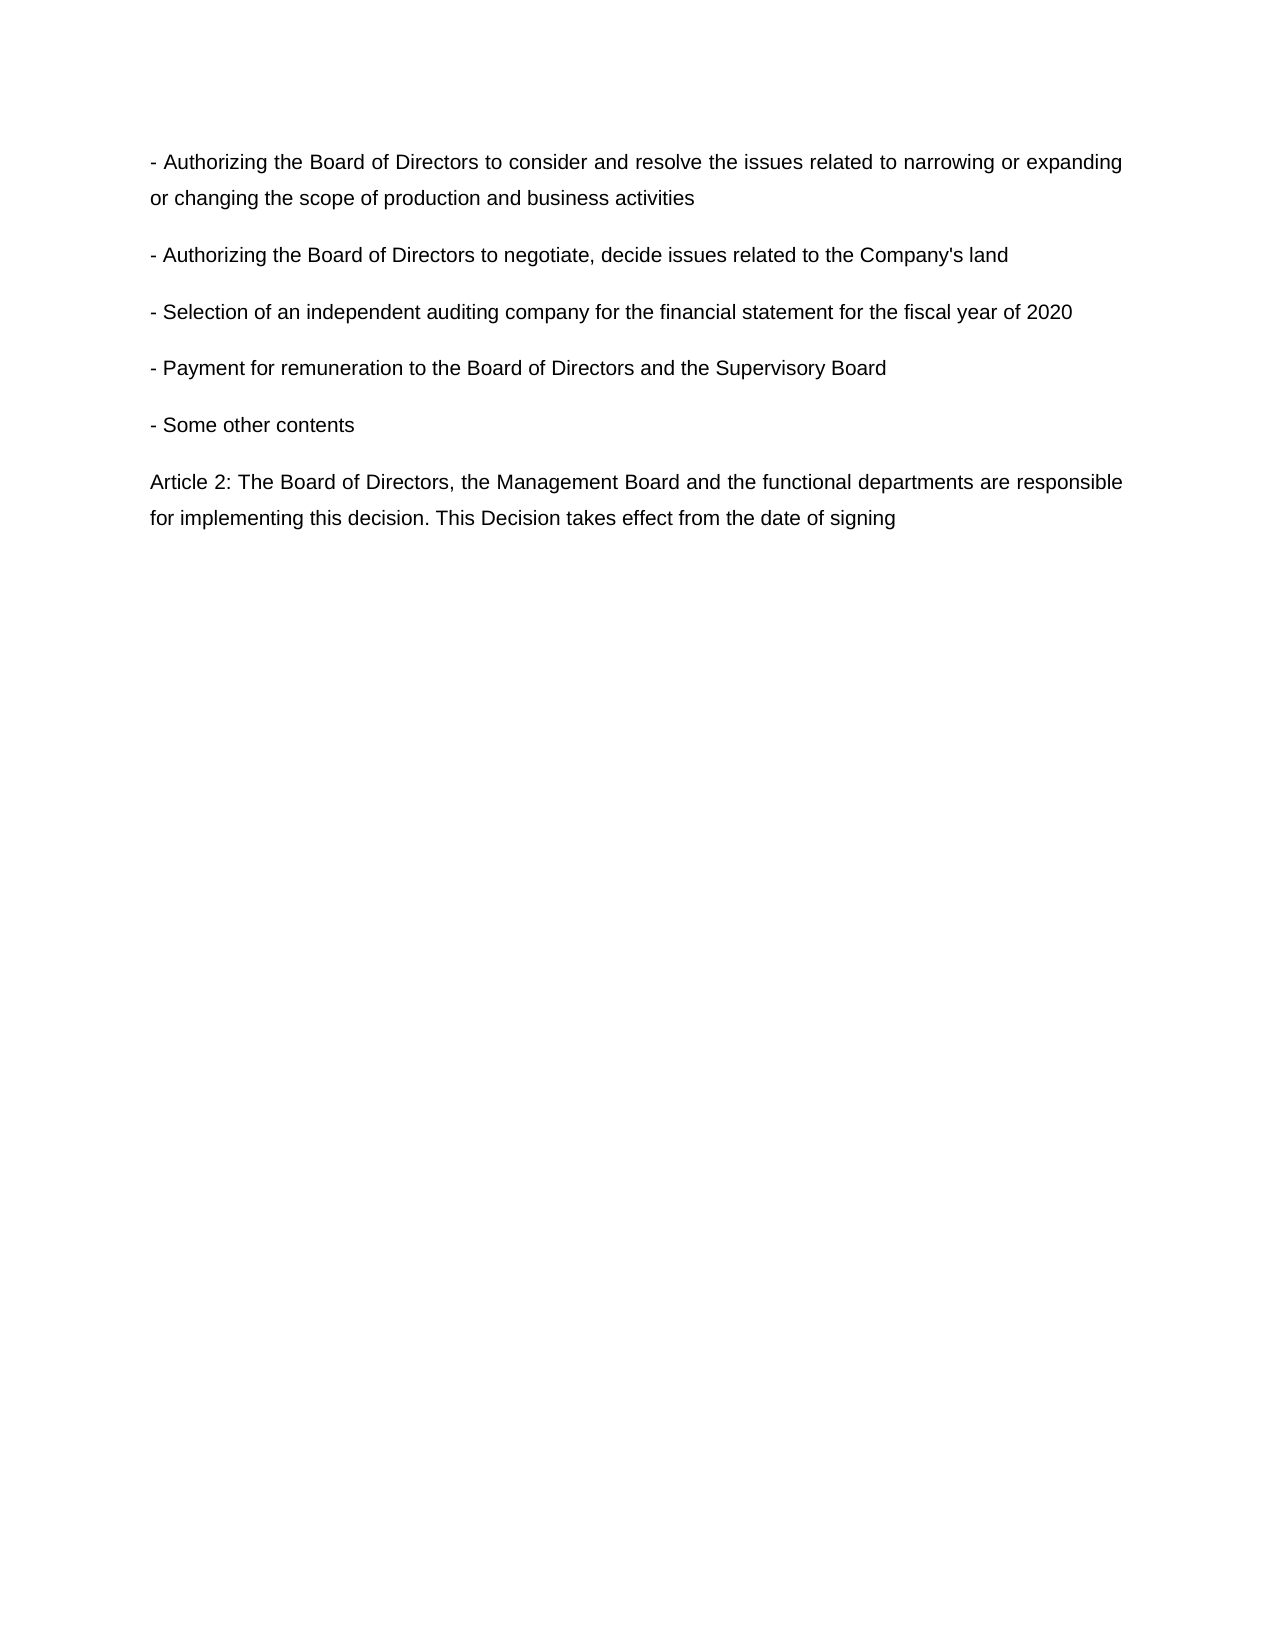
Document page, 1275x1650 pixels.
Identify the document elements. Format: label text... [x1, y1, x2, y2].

text - Authorizing the Board of Directors to negotiate, decide issues related to the Company's land [150, 243, 1125, 267]
text - Selection of an independent auditing company for the financial statement for the fiscal year of 2020 [150, 299, 1125, 323]
text Article 2: The Board of Directors, the Management Board and the functional departments are responsible for implementing this decision. This Decision takes effect from the date of signing [150, 470, 1125, 530]
text - Authorizing the Board of Directors to consider and resolve the issues related to narrowing or expanding or changing the scope of production and business activities [150, 150, 1125, 210]
text - Some other contents [150, 413, 1125, 437]
text - Payment for remuneration to the Board of Directors and the Supervisory Board [150, 356, 1125, 380]
